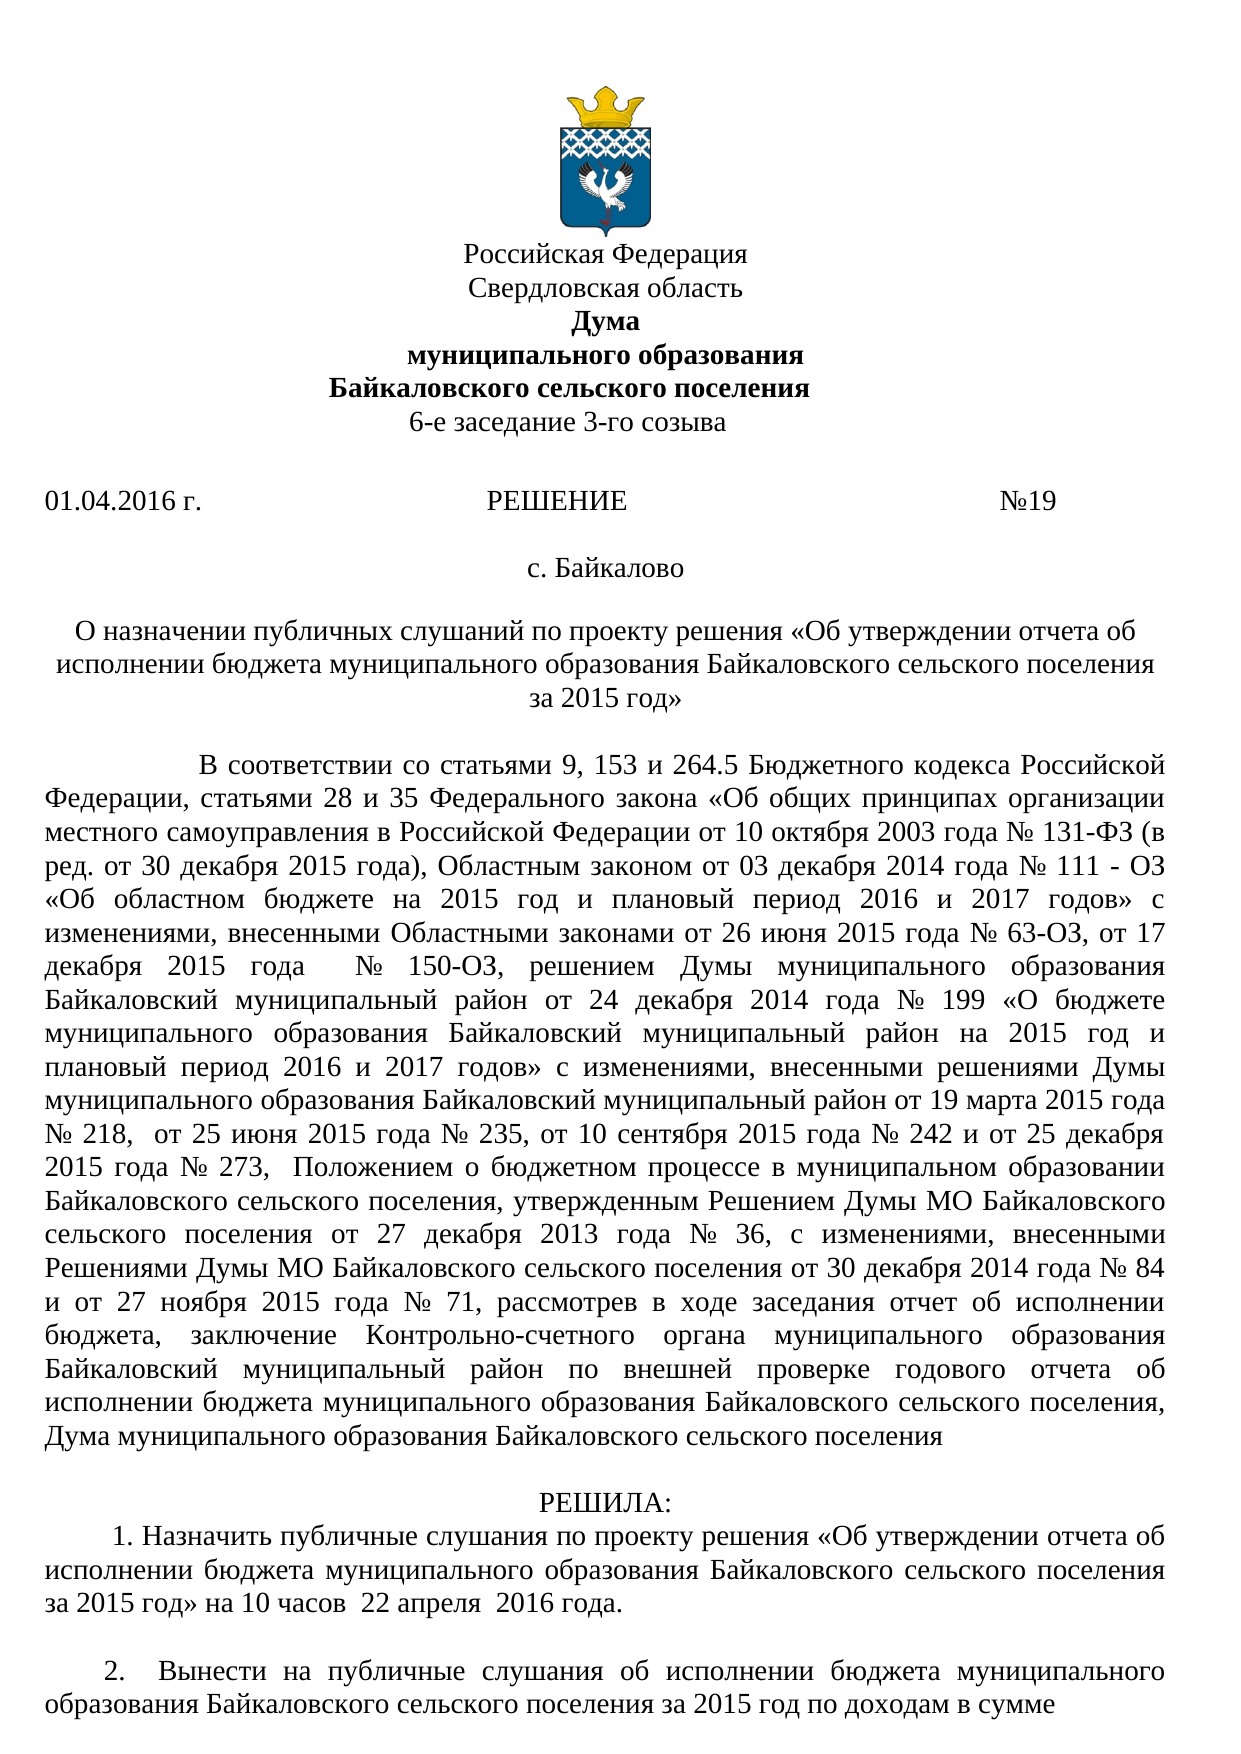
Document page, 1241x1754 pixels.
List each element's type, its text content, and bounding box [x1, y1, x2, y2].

text Байкаловского сельского поселения [44, 370, 1167, 404]
text 1. Назначить публичные слушания по проекту решения «Об утверждении отчета об исполнении бюджета муниципального образования Байкаловского сельского поселения за 2015 год» на 10 часов 22 апреля 2016 года. [44, 1518, 1167, 1619]
text муниципального образования [44, 337, 1167, 370]
text Российская Федерация [44, 236, 1167, 270]
text Дума [44, 303, 1167, 337]
text РЕШИЛА: [44, 1485, 1167, 1518]
text с. Байкалово [44, 551, 1167, 584]
text 6-е заседание 3-го созыва [44, 404, 1167, 437]
picture [560, 86, 651, 237]
text 01.04.2016 г. РЕШЕНИЕ №19 [44, 483, 1167, 517]
text В соответствии со статьями 9, 153 и 264.5 Бюджетного кодекса Российской Федерации, статьями 28 и 35 Федерального закона «Об общих принципах организации местного самоуправления в Российской Федерации от 10 октября 2003 года № 131-ФЗ (в ред. от 30 декабря 2015 года), Областным законом от 03 декабря 2014 года № 111 - ОЗ «Об областном бюджете на 2015 год и плановый период 2016 и 2017 годов» с изменениями, внесенными Областными законами от 26 июня 2015 года № 63-ОЗ, от 17 декабря 2015 года № 150-ОЗ, решением Думы муниципального образования Байкаловский муниципальный район от 24 декабря 2014 года № 199 «О бюджете муниципального образования Байкаловский муниципальный район на 2015 год и плановый период 2016 и 2017 годов» с изменениями, внесенными решениями Думы муниципального образования Байкаловский муниципальный район от 19 марта 2015 года № 218, от 25 июня 2015 года № 235, от 10 сентября 2015 года № 242 и от 25 декабря 2015 года № 273, Положением о бюджетном процессе в муниципальном образовании Байкаловского сельского поселения, утвержденным Решением Думы МО Байкаловского сельского поселения от 27 декабря 2013 года № 36, с изменениями, внесенными Решениями Думы МО Байкаловского сельского поселения от 30 декабря 2014 года № 84 и от 27 ноября 2015 года № 71, рассмотрев в ходе заседания отчет об исполнении бюджета, заключение Контрольно-счетного органа муниципального образования Байкаловский муниципальный район по внешней проверке годового отчета об исполнении бюджета муниципального образования Байкаловского сельского поселения, Дума муниципального образования Байкаловского сельского поселения [44, 747, 1167, 1451]
text Свердловская область [44, 270, 1167, 303]
text 2. Вынести на публичные слушания об исполнении бюджета муниципального образования Байкаловского сельского поселения за 2015 год по доходам в сумме [44, 1653, 1167, 1720]
text О назначении публичных слушаний по проекту решения «Об утверждении отчета об исполнении бюджета муниципального образования Байкаловского сельского поселения за 2015 год» [44, 613, 1167, 713]
